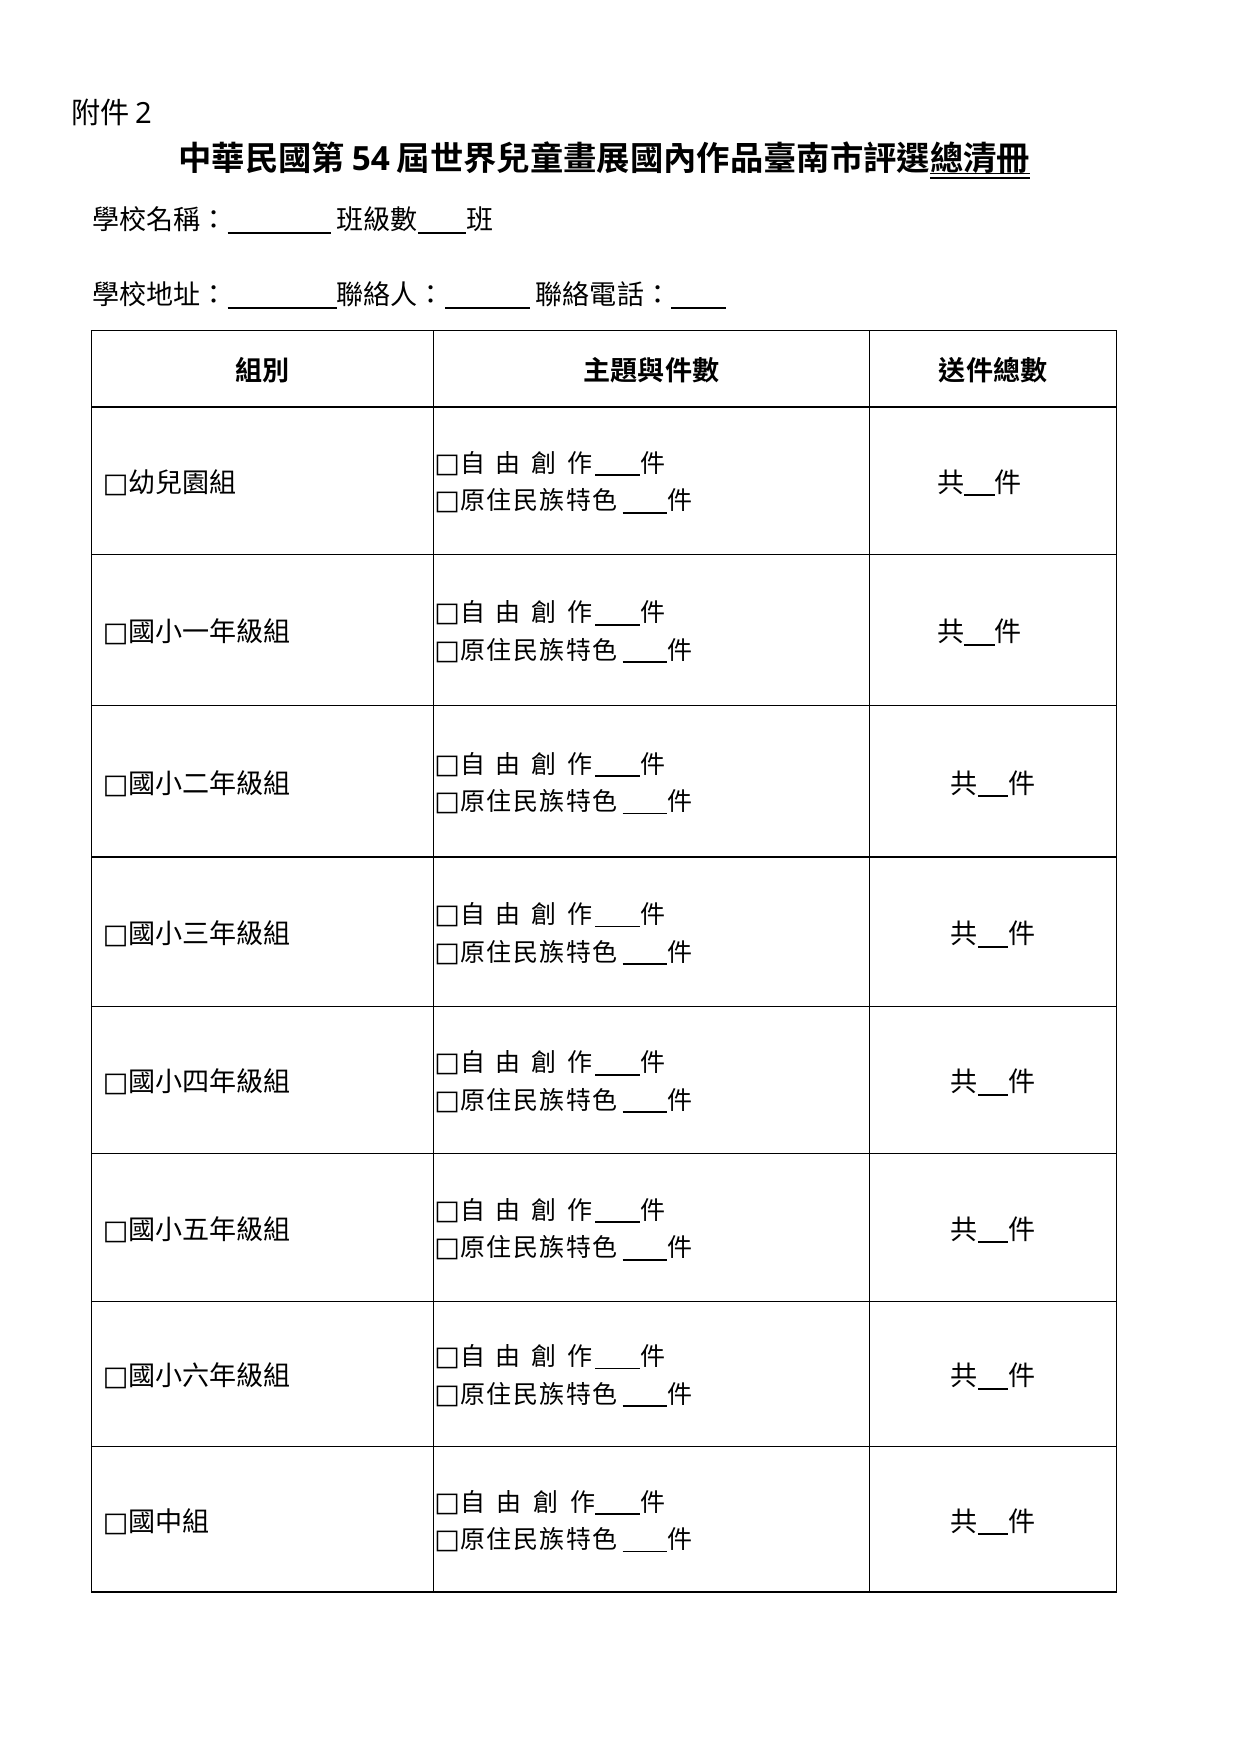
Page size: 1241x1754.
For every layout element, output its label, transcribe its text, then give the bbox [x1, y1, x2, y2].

table_header 送件總數 [870, 331, 1116, 406]
table_cell □國小四年級組 [92, 1007, 433, 1153]
table_cell □自由創作 件 □原住民族特色 件 [434, 408, 869, 554]
text 學校名稱： 班級數 班 [71, 180, 1137, 255]
table_cell 共 件 [870, 1447, 1116, 1591]
table_cell □自由創作 件 □原住民族特色 件 [434, 858, 869, 1006]
table_cell □自由創作 件 □原住民族特色 件 [434, 555, 869, 705]
table_cell □自由創作 件 □原住民族特色 件 [434, 1302, 869, 1446]
table_cell 共 件 [870, 706, 1116, 856]
table_cell 共 件 [870, 1302, 1116, 1446]
text 附件2 [71, 89, 1137, 132]
table_cell □自由創作 件 □原住民族特色 件 [434, 1447, 869, 1591]
table_cell □國小五年級組 [92, 1154, 433, 1301]
table_cell □自由創作 件 □原住民族特色 件 [434, 1154, 869, 1301]
table_cell 共 件 [870, 1154, 1116, 1301]
table_cell □幼兒園組 [92, 408, 433, 554]
text 學校地址： 聯絡人： 聯絡電話： [71, 255, 1137, 330]
table_cell □國小二年級組 [92, 706, 433, 856]
table_header 主題與件數 [434, 331, 869, 406]
table_cell □國小一年級組 [92, 555, 433, 705]
table_cell □國小六年級組 [92, 1302, 433, 1446]
text 中華民國第54屆世界兒童畫展國內作品臺南市評選總清冊 [71, 132, 1137, 180]
table_cell 共 件 [870, 1007, 1116, 1153]
table_cell □國中組 [92, 1447, 433, 1591]
table_cell □自由創作 件 □原住民族特色 件 [434, 706, 869, 856]
table_cell □國小三年級組 [92, 858, 433, 1006]
table_cell 共 件 [870, 408, 1116, 554]
table_header 組別 [92, 331, 433, 406]
table_cell 共 件 [870, 858, 1116, 1006]
table_cell □自由創作 件 □原住民族特色 件 [434, 1007, 869, 1153]
table_cell 共 件 [870, 555, 1116, 705]
